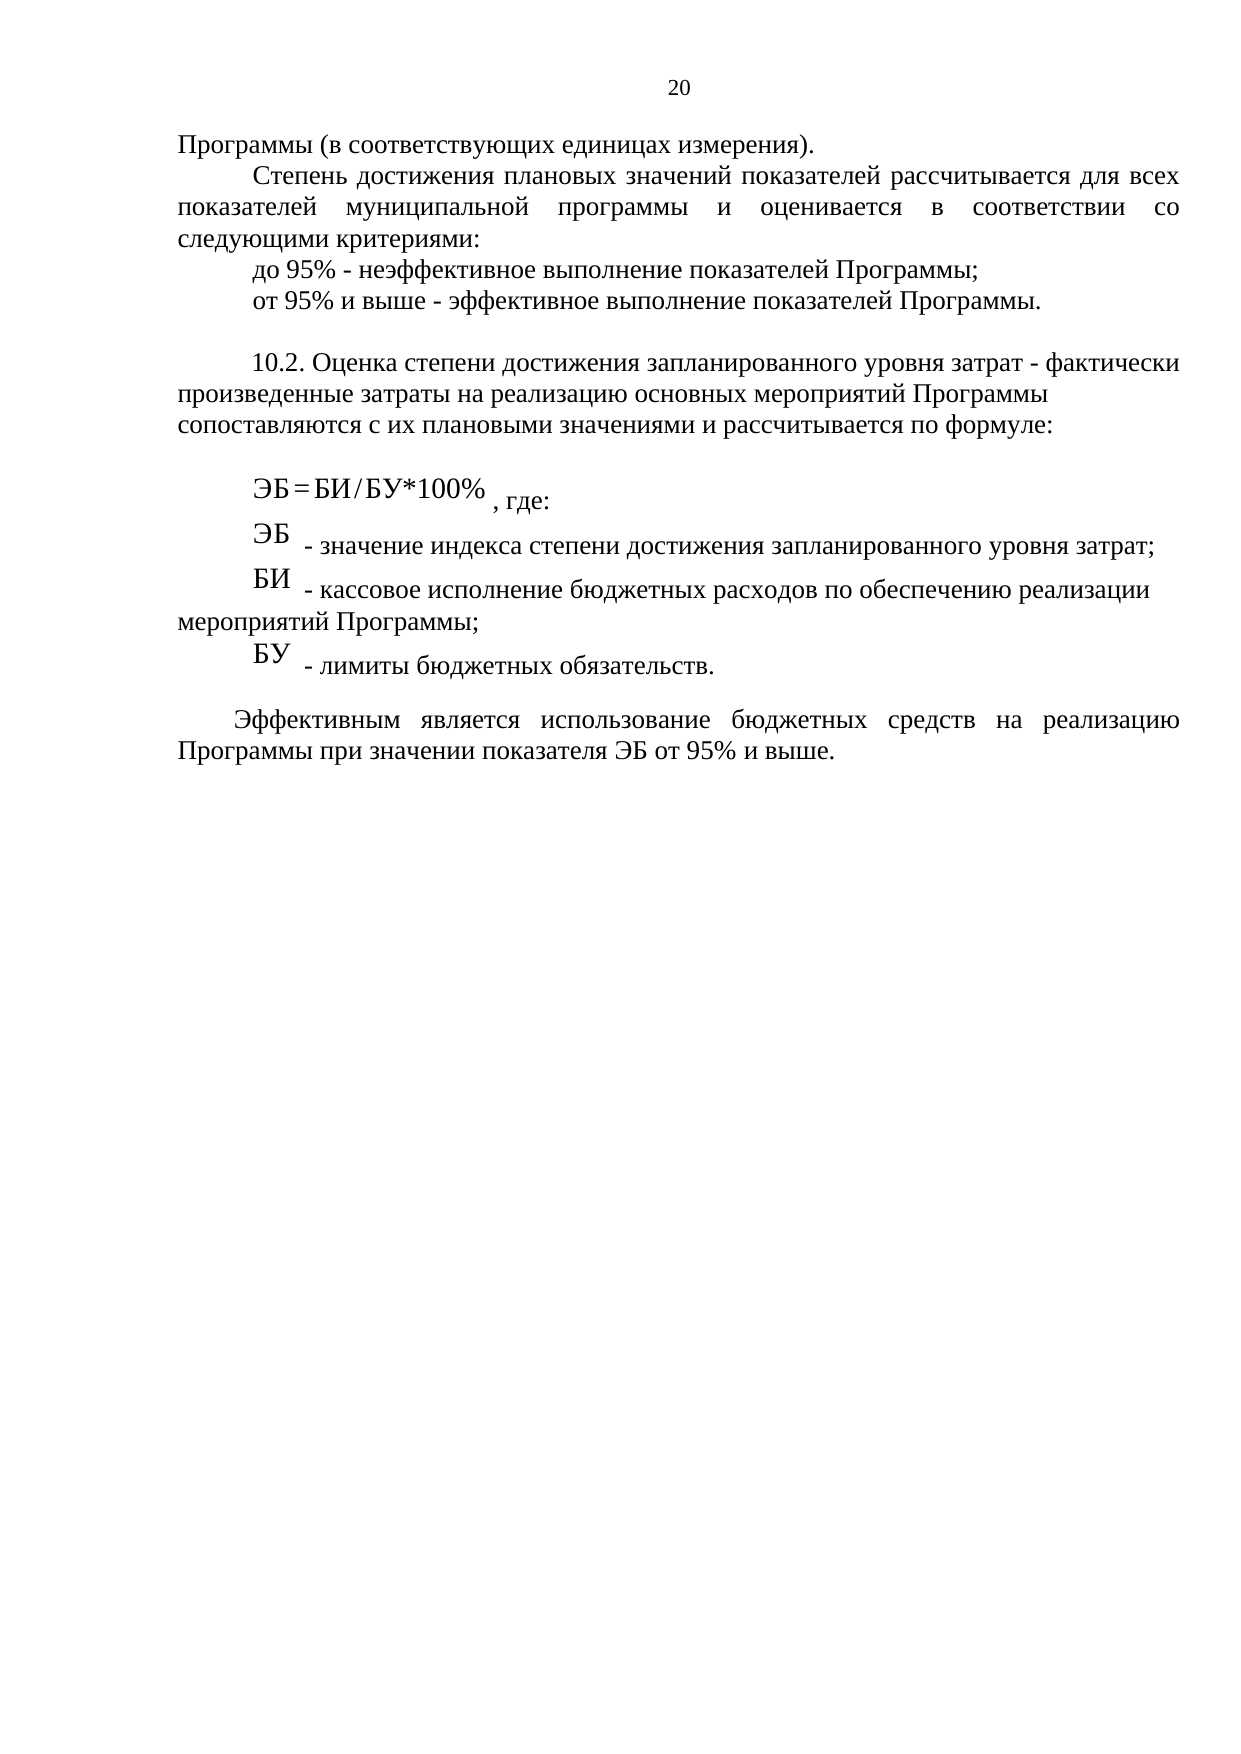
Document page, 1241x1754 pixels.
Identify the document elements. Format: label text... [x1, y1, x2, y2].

text Степень достижения плановых значений показателей рассчитывается для всех показателей муниципальной программы и оценивается в соответствии со следующими критериями: [177, 159, 1181, 253]
text - значение индекса степени достижения запланированного уровня затрат; [177, 515, 1181, 560]
text до 95% - неэффективное выполнение показателей Программы; [177, 253, 1181, 284]
text от 95% и выше - эффективное выполнение показателей Программы. [177, 284, 1181, 315]
text - лимиты бюджетных обязательств. [177, 636, 1181, 680]
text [177, 128, 1181, 159]
text 10.2. Оценка степени достижения запланированного уровня затрат - фактически произведенные затраты на реализацию основных мероприятий Программы сопоставляются с их плановыми значениями и рассчитывается по формуле: [177, 346, 1181, 440]
text - кассовое исполнение бюджетных расходов по обеспечению реализации мероприятий Программы; [177, 560, 1181, 636]
text , где: [177, 471, 1181, 515]
text Эффективным является использование бюджетных средств на реализацию Программы при значении показателя ЭБ от 95% и выше. [177, 703, 1181, 766]
